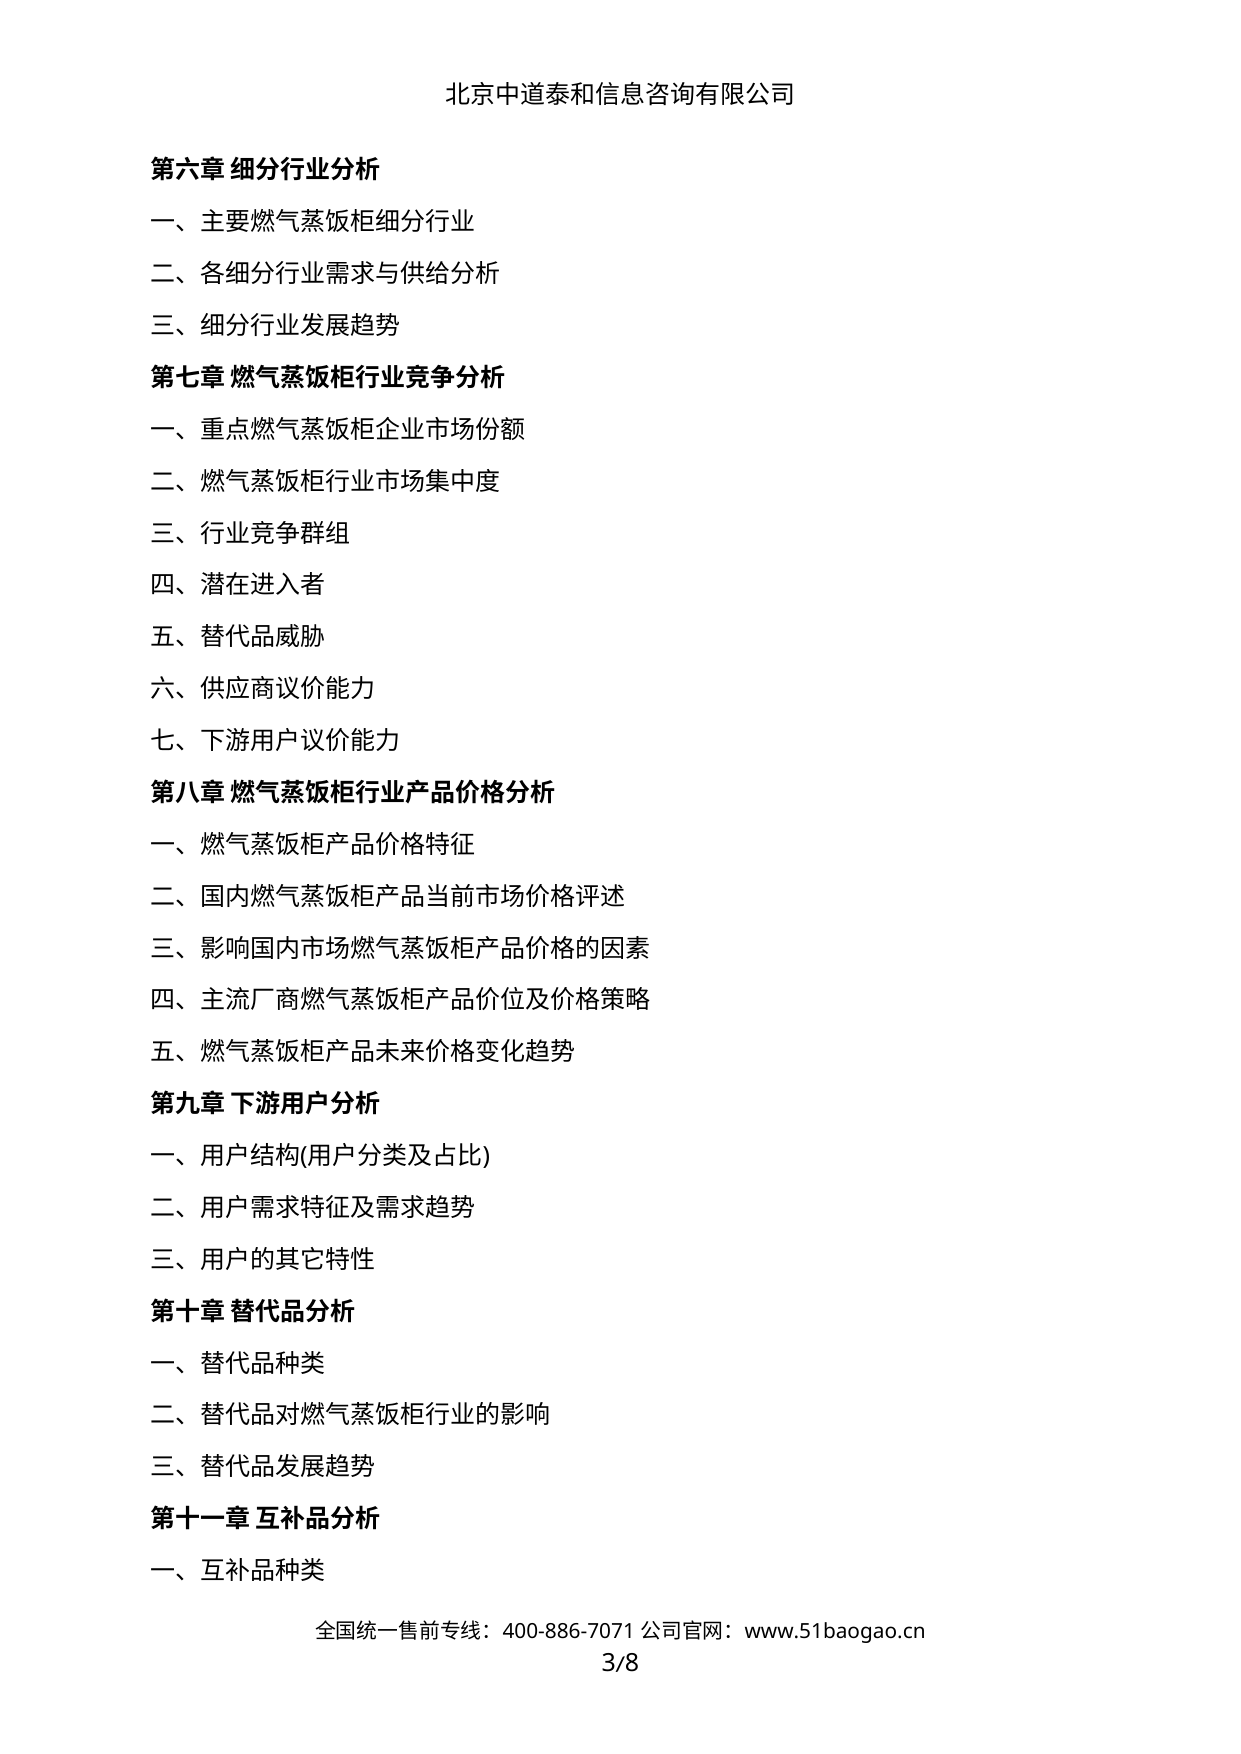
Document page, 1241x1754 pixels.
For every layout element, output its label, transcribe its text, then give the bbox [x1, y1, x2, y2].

text 二、各细分行业需求与供给分析 [150, 254, 1090, 290]
text 五、替代品威胁 [150, 617, 1090, 653]
text 第九章 下游用户分析 [150, 1084, 1090, 1120]
text 二、用户需求特征及需求趋势 [150, 1187, 1090, 1224]
text 第十章 替代品分析 [150, 1291, 1090, 1327]
text 三、细分行业发展趋势 [150, 306, 1090, 342]
text 一、互补品种类 [150, 1551, 1090, 1587]
text 三、用户的其它特性 [150, 1239, 1090, 1276]
text 七、下游用户议价能力 [150, 721, 1090, 757]
text 一、主要燃气蒸饭柜细分行业 [150, 202, 1090, 238]
text 一、燃气蒸饭柜产品价格特征 [150, 824, 1090, 861]
text 二、国内燃气蒸饭柜产品当前市场价格评述 [150, 876, 1090, 912]
text 三、影响国内市场燃气蒸饭柜产品价格的因素 [150, 928, 1090, 964]
text 一、重点燃气蒸饭柜企业市场份额 [150, 409, 1090, 446]
text 二、燃气蒸饭柜行业市场集中度 [150, 461, 1090, 497]
text 第十一章 互补品分析 [150, 1499, 1090, 1535]
text 第六章 细分行业分析 [150, 150, 1090, 186]
text 四、潜在进入者 [150, 565, 1090, 601]
text 第七章 燃气蒸饭柜行业竞争分析 [150, 357, 1090, 394]
text 一、替代品种类 [150, 1343, 1090, 1379]
text 六、供应商议价能力 [150, 669, 1090, 705]
text 三、行业竞争群组 [150, 513, 1090, 549]
text 五、燃气蒸饭柜产品未来价格变化趋势 [150, 1032, 1090, 1068]
text 三、替代品发展趋势 [150, 1447, 1090, 1483]
text 第八章 燃气蒸饭柜行业产品价格分析 [150, 772, 1090, 809]
text 一、用户结构(用户分类及占比) [150, 1136, 1090, 1172]
text 二、替代品对燃气蒸饭柜行业的影响 [150, 1395, 1090, 1431]
text 四、主流厂商燃气蒸饭柜产品价位及价格策略 [150, 980, 1090, 1016]
